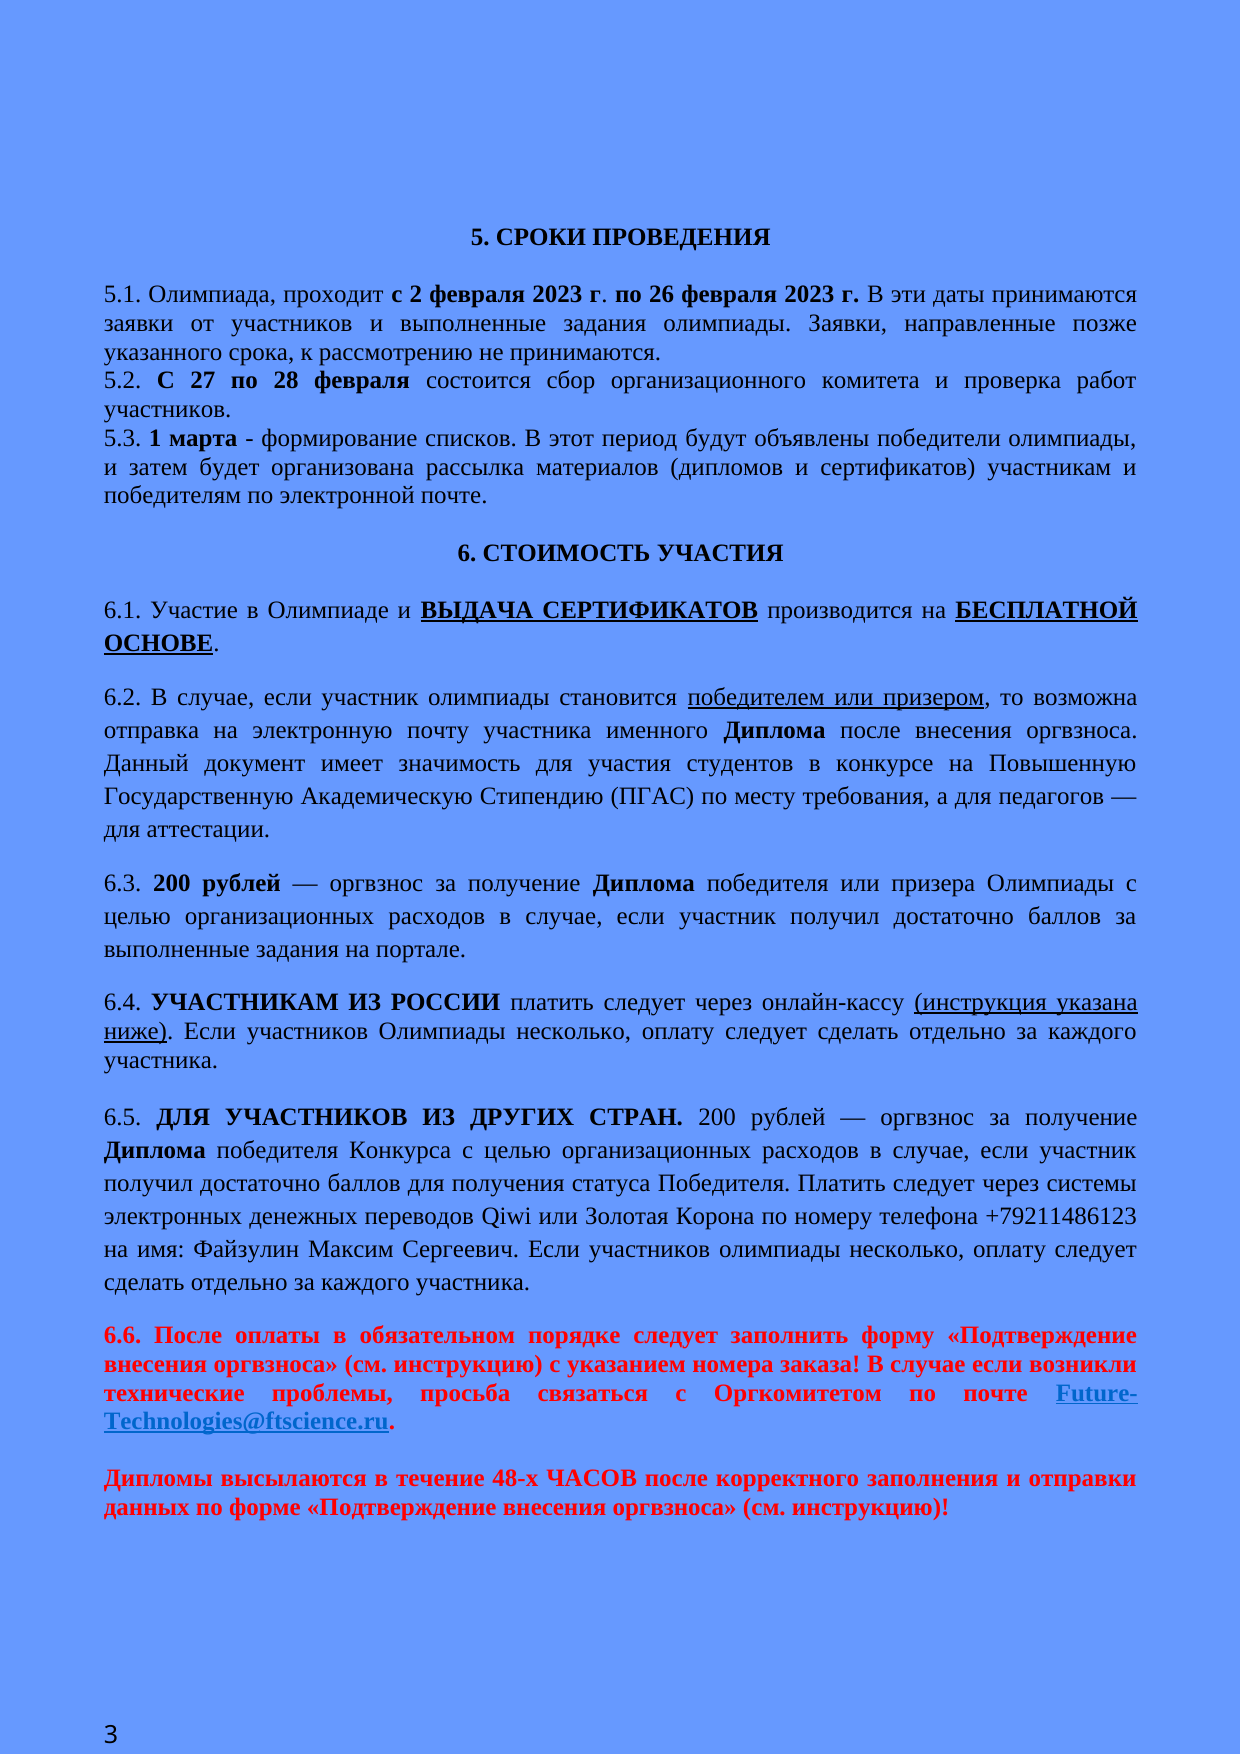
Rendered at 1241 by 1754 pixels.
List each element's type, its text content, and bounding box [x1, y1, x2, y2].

text 6.1. Участие в Олимпиаде и ВЫДАЧА СЕРТИФИКАТОВ производится на БЕСПЛАТНОЙ ОСНОВЕ. [103, 595, 1138, 657]
text 6. СТОИМОСТЬ УЧАСТИЯ [103, 538, 1138, 567]
text 6.5. ДЛЯ УЧАСТНИКОВ ИЗ ДРУГИХ СТРАН. 200 рублей — оргвзнос за получение Диплома победителя Конкурса с целью организационных расходов в случае, если участник получил достаточно баллов для получения статуса Победителя. Платить следует через системы электронных денежных переводов Qiwi или Золотая Корона по номеру телефона +79211486123 на имя: Файзулин Максим Сергеевич. Если участников олимпиады несколько, оплату следует сделать отдельно за каждого участника. [103, 1102, 1138, 1296]
list 5. СРОКИ ПРОВЕДЕНИЯ [103, 222, 1138, 250]
list 5.3. 1 марта - формирование списков. В этот период будут объявлены победители олимпиады, и затем будет организована рассылка материалов (дипломов и сертификатов) участникам и победителям по электронной почте. [103, 423, 1138, 509]
list 5.1. Олимпиада, проходит с 2 февраля 2023 г. по 26 февраля 2023 г. В эти даты принимаются заявки от участников и выполненные задания олимпиады. Заявки, направленные позже указанного срока, к рассмотрению не принимаются. [103, 279, 1138, 365]
text 6.6. После оплаты в обязательном порядке следует заполнить форму «Подтверждение внесения оргвзноса» (см. инструкцию) с указанием номера заказа! В случае если возникли технические проблемы, просьба связаться с Оргкомитетом по почте Future-Technologies@ftscience.ru. [103, 1321, 1138, 1435]
list 5.2. С 27 по 28 февраля состоится сбор организационного комитета и проверка работ участников. [103, 365, 1138, 423]
text Дипломы высылаются в течение 48-х ЧАСОВ после корректного заполнения и отправки данных по форме «Подтверждение внесения оргвзноса» (см. инструкцию)! [103, 1463, 1138, 1520]
text 6.3. 200 рублей — оргвзнос за получение Диплома победителя или призера Олимпиады с целью организационных расходов в случае, если участник получил достаточно баллов за выполненные задания на портале. [103, 868, 1138, 963]
text 6.4. УЧАСТНИКАМ ИЗ РОССИИ платить следует через онлайн-кассу (инструкция указана ниже). Если участников Олимпиады несколько, оплату следует сделать отдельно за каждого участника. [103, 988, 1138, 1073]
text 6.2. В случае, если участник олимпиады становится победителем или призером, то возможна отправка на электронную почту участника именного Диплома после внесения оргвзноса. Данный документ имеет значимость для участия студентов в конкурсе на Повышенную Государственную Академическую Стипендию (ПГАС) по месту требования, а для педагогов — для аттестации. [103, 682, 1138, 843]
